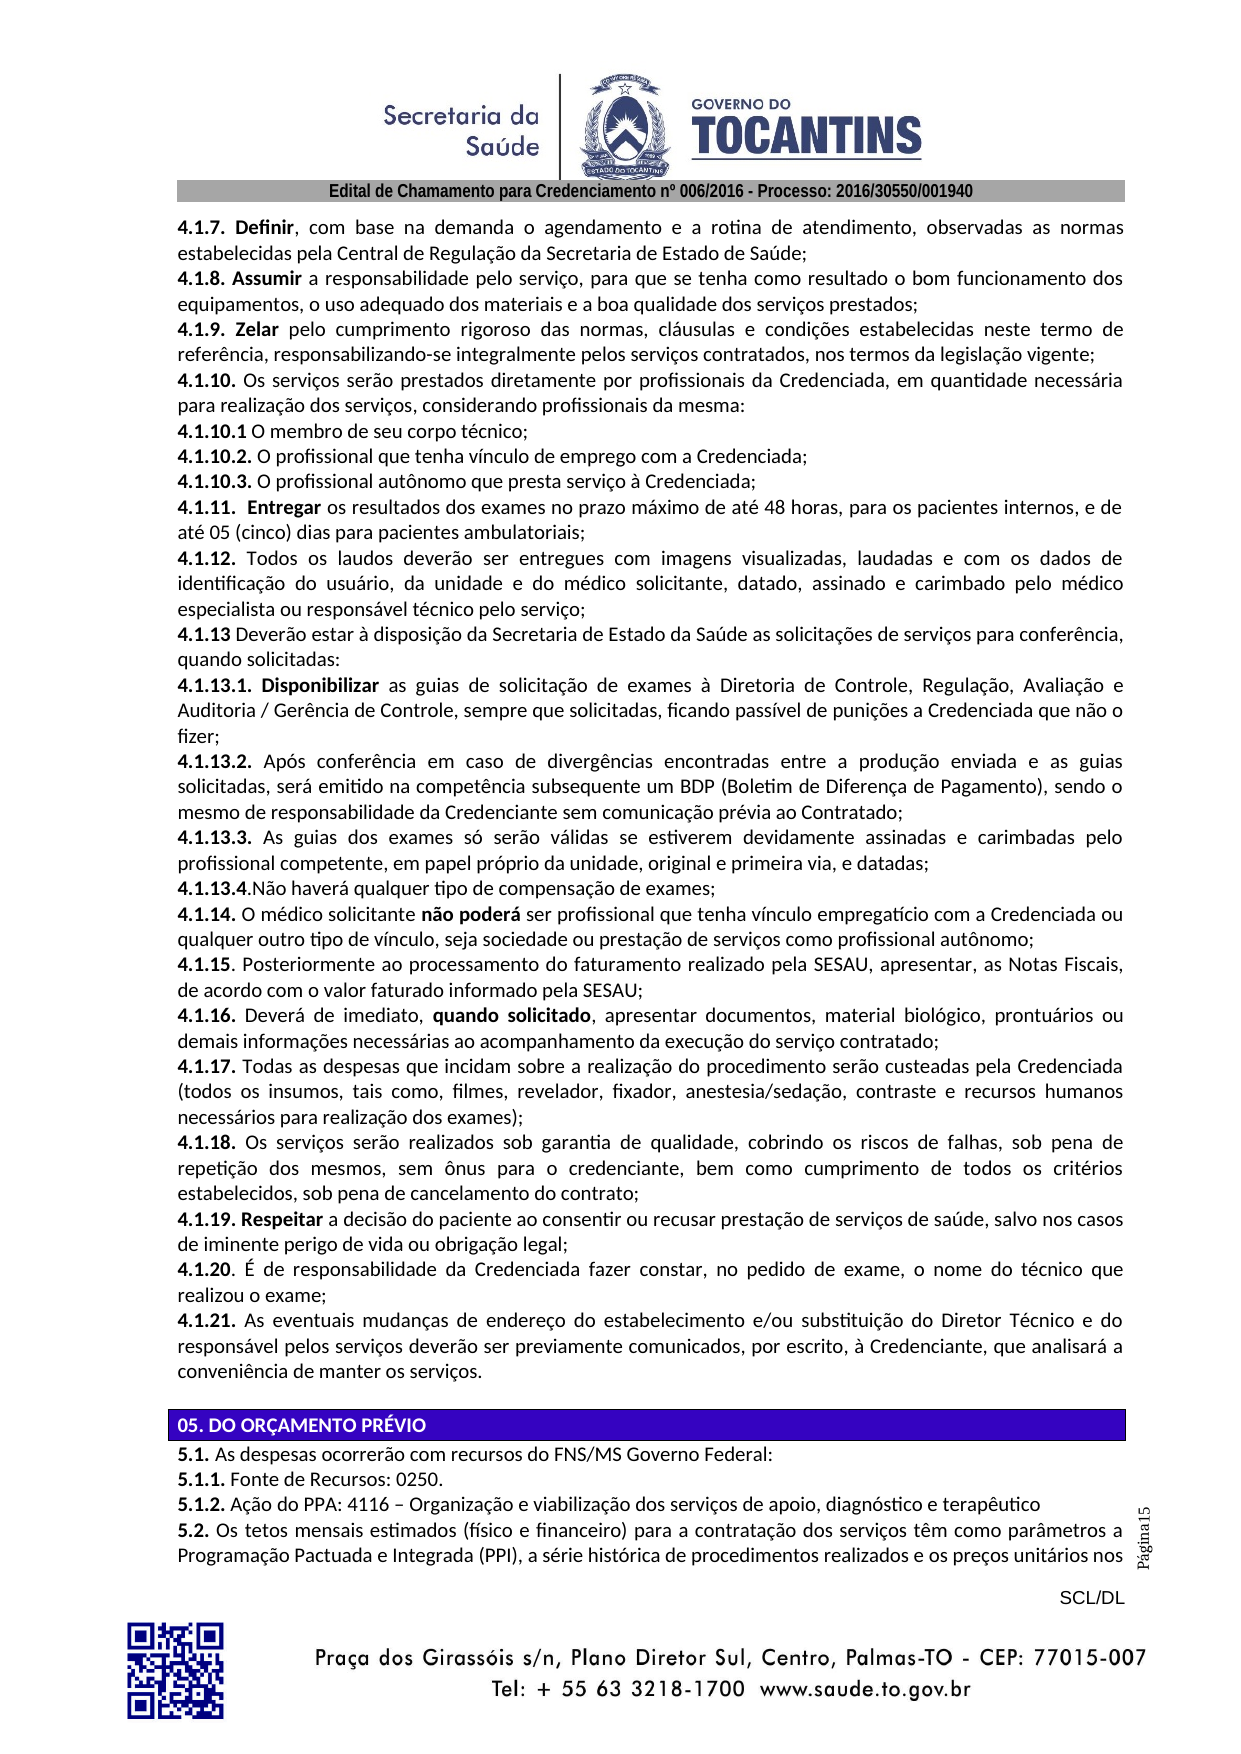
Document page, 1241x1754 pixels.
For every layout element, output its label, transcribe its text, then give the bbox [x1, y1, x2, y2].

text 4.1.10.2. O profissional que tenha vínculo de emprego com a Credenciada; [177, 443, 1125, 469]
text 4.1.10.3. O profissional autônomo que presta serviço à Credenciada; [177, 469, 1125, 494]
text 4.1.19. Respeitar a decisão do paciente ao consentir ou recusar prestação de serviços de saúde, salvo nos casos de iminente perigo de vida ou obrigação legal; [177, 1206, 1125, 1257]
text 4.1.21. As eventuais mudanças de endereço do estabelecimento e/ou substituição do Diretor Técnico e do responsável pelos serviços deverão ser previamente comunicados, por escrito, à Credenciante, que analisará a conveniência de manter os serviços. [177, 1307, 1125, 1384]
text 4.1.12. Todos os laudos deverão ser entregues com imagens visualizadas, laudadas e com os dados de identificação do usuário, da unidade e do médico solicitante, datado, assinado e carimbado pelo médico especialista ou responsável técnico pelo serviço; [177, 545, 1125, 621]
text 4.1.13.2. Após conferência em caso de divergências encontradas entre a produção enviada e as guias solicitadas, será emitido na competência subsequente um BDP (Boletim de Diferença de Pagamento), sendo o mesmo de responsabilidade da Credenciante sem comunicação prévia ao Contratado; [177, 748, 1125, 824]
text 4.1.15. Posteriormente ao processamento do faturamento realizado pela SESAU, apresentar, as Notas Fiscais, de acordo com o valor faturado informado pela SESAU; [177, 952, 1125, 1002]
text 5.1.1. Fonte de Recursos: 0250. [177, 1466, 1125, 1492]
text 4.1.20. É de responsabilidade da Credenciada fazer constar, no pedido de exame, o nome do técnico que realizou o exame; [177, 1257, 1125, 1307]
text 4.1.8. Assumir a responsabilidade pelo serviço, para que se tenha como resultado o bom funcionamento dos equipamentos, o uso adequado dos materiais e a boa qualidade dos serviços prestados; [177, 265, 1125, 316]
text 4.1.17. Todas as despesas que incidam sobre a realização do procedimento serão custeadas pela Credenciada (todos os insumos, tais como, filmes, revelador, fixador, anestesia/sedação, contraste e recursos humanos necessários para realização dos exames); [177, 1053, 1125, 1129]
text 4.1.13.4.Não haverá qualquer tipo de compensação de exames; [177, 875, 1125, 901]
text 4.1.13.1. Disponibilizar as guias de solicitação de exames à Diretoria de Controle, Regulação, Avaliação e Auditoria / Gerência de Controle, sempre que solicitadas, ficando passível de punições a Credenciada que não o fizer; [177, 672, 1125, 748]
text 4.1.14. O médico solicitante não poderá ser profissional que tenha vínculo empregatício com a Credenciada ou qualquer outro tipo de vínculo, seja sociedade ou prestação de serviços como profissional autônomo; [177, 901, 1125, 952]
text 4.1.9. Zelar pelo cumprimento rigoroso das normas, cláusulas e condições estabelecidas neste termo de referência, responsabilizando-se integralmente pelos serviços contratados, nos termos da legislação vigente; [177, 316, 1125, 367]
text 4.1.11. Entregar os resultados dos exames no prazo máximo de até 48 horas, para os pacientes internos, e de até 05 (cinco) dias para pacientes ambulatoriais; [177, 494, 1125, 545]
text 4.1.13 Deverão estar à disposição da Secretaria de Estado da Saúde as solicitações de serviços para conferência, quando solicitadas: [177, 621, 1125, 672]
text 4.1.10.1 O membro de seu corpo técnico; [177, 418, 1125, 443]
text 4.1.10. Os serviços serão prestados diretamente por profissionais da Credenciada, em quantidade necessária para realização dos serviços, considerando profissionais da mesma: [177, 367, 1125, 418]
picture [0, 0, 1188, 202]
text 4.1.7. Definir, com base na demanda o agendamento e a rotina de atendimento, observadas as normas estabelecidas pela Central de Regulação da Secretaria de Estado de Saúde; [177, 214, 1125, 265]
text 05. DO ORÇAMENTO PRÉVIO [169, 1410, 1125, 1440]
text 4.1.16. Deverá de imediato, quando solicitado, apresentar documentos, material biológico, prontuários ou demais informações necessárias ao acompanhamento da execução do serviço contratado; [177, 1002, 1125, 1053]
text 4.1.13.3. As guias dos exames só serão válidas se estiverem devidamente assinadas e carimbadas pelo profissional competente, em papel próprio da unidade, original e primeira via, e datadas; [177, 824, 1125, 875]
text 4.1.18. Os serviços serão realizados sob garantia de qualidade, cobrindo os riscos de falhas, sob pena de repetição dos mesmos, sem ônus para o credenciante, bem como cumprimento de todos os critérios estabelecidos, sob pena de cancelamento do contrato; [177, 1129, 1125, 1206]
text 5.1.2. Ação do PPA: 4116 – Organização e viabilização dos serviços de apoio, diagnóstico e terapêutico [177, 1492, 1125, 1517]
list As despesas ocorrerão com recursos do FNS/MS Governo Federal: [177, 1441, 1125, 1466]
picture [123, 1618, 1146, 1723]
